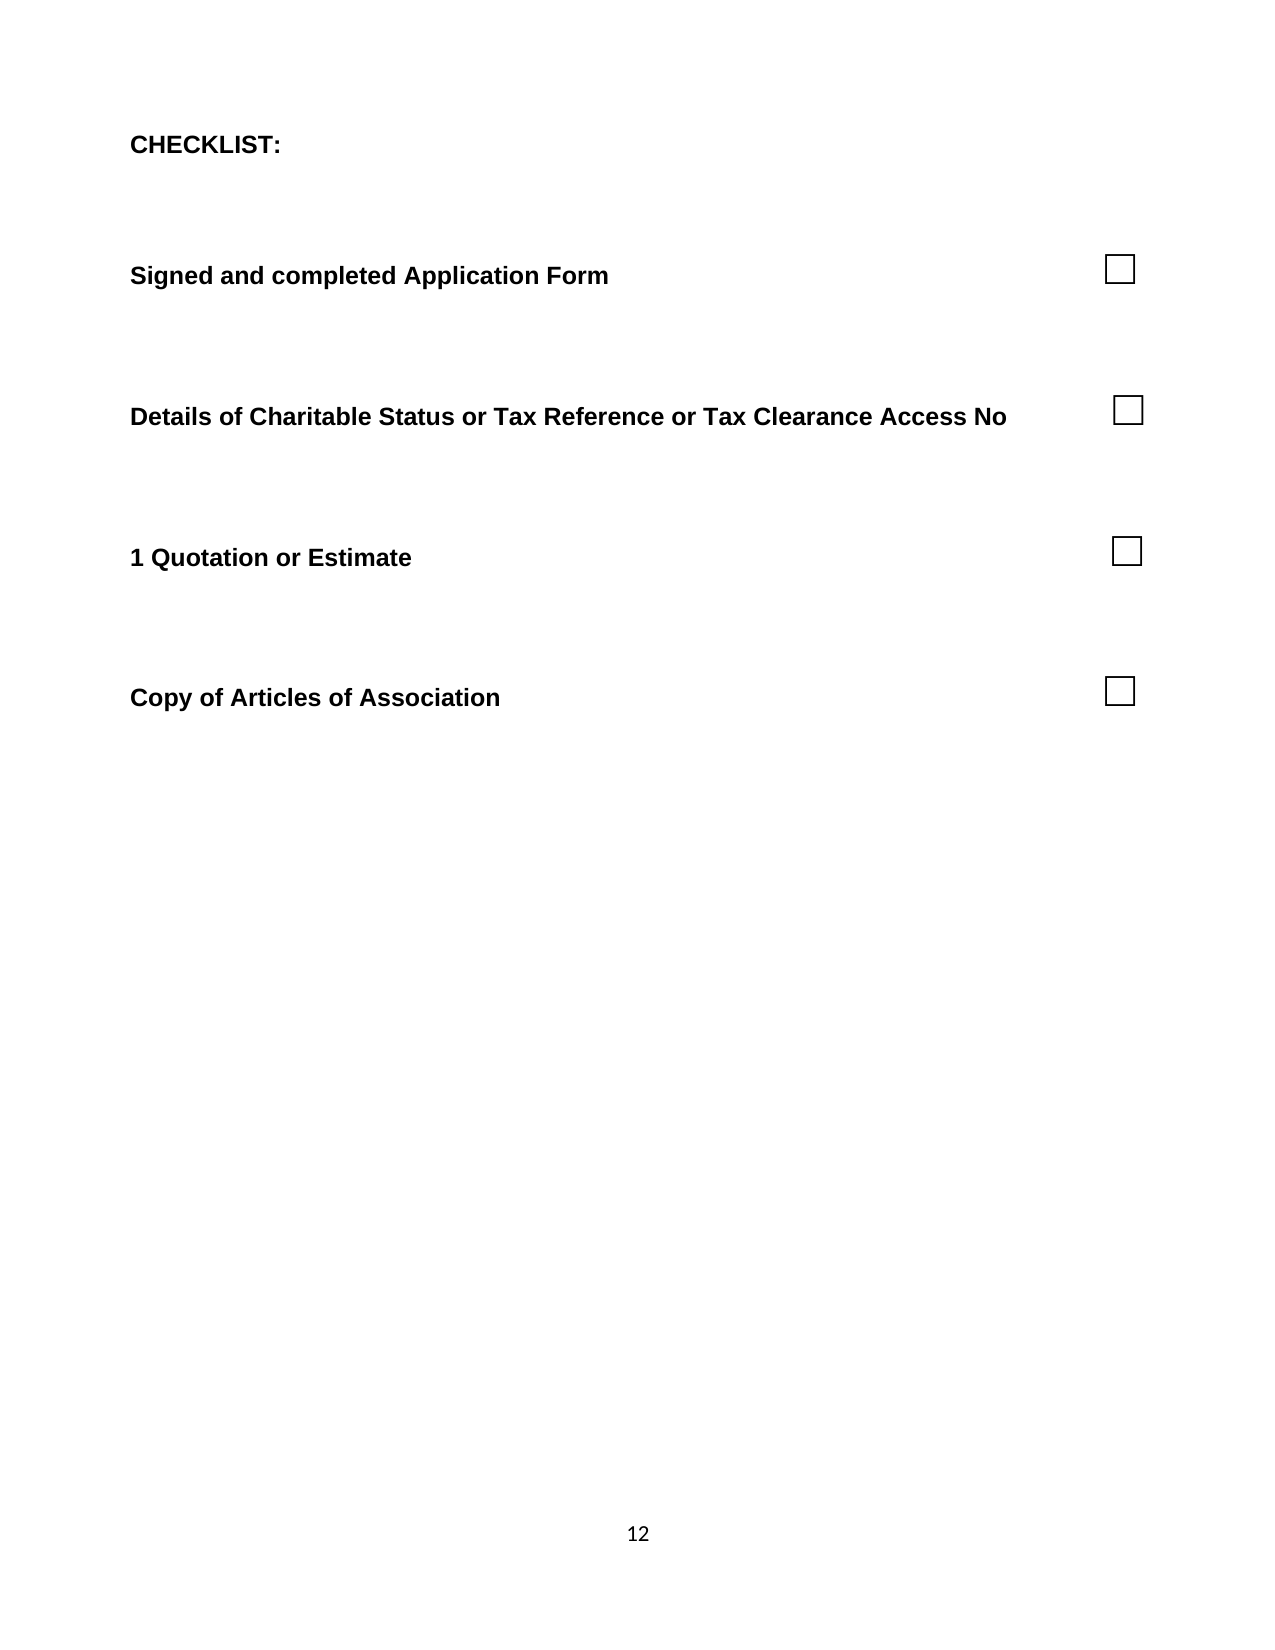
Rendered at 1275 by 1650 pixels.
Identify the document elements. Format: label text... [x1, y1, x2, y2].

text Details of Charitable Status or Tax Reference or Tax Clearance Access No □ [130, 378, 1145, 436]
text CHECKLIST: [130, 130, 1145, 159]
text Signed and completed Application Form □ [130, 238, 1145, 295]
text 1 Quotation or Estimate □ [130, 519, 1145, 577]
text Copy of Articles of Association □ [130, 660, 1145, 717]
